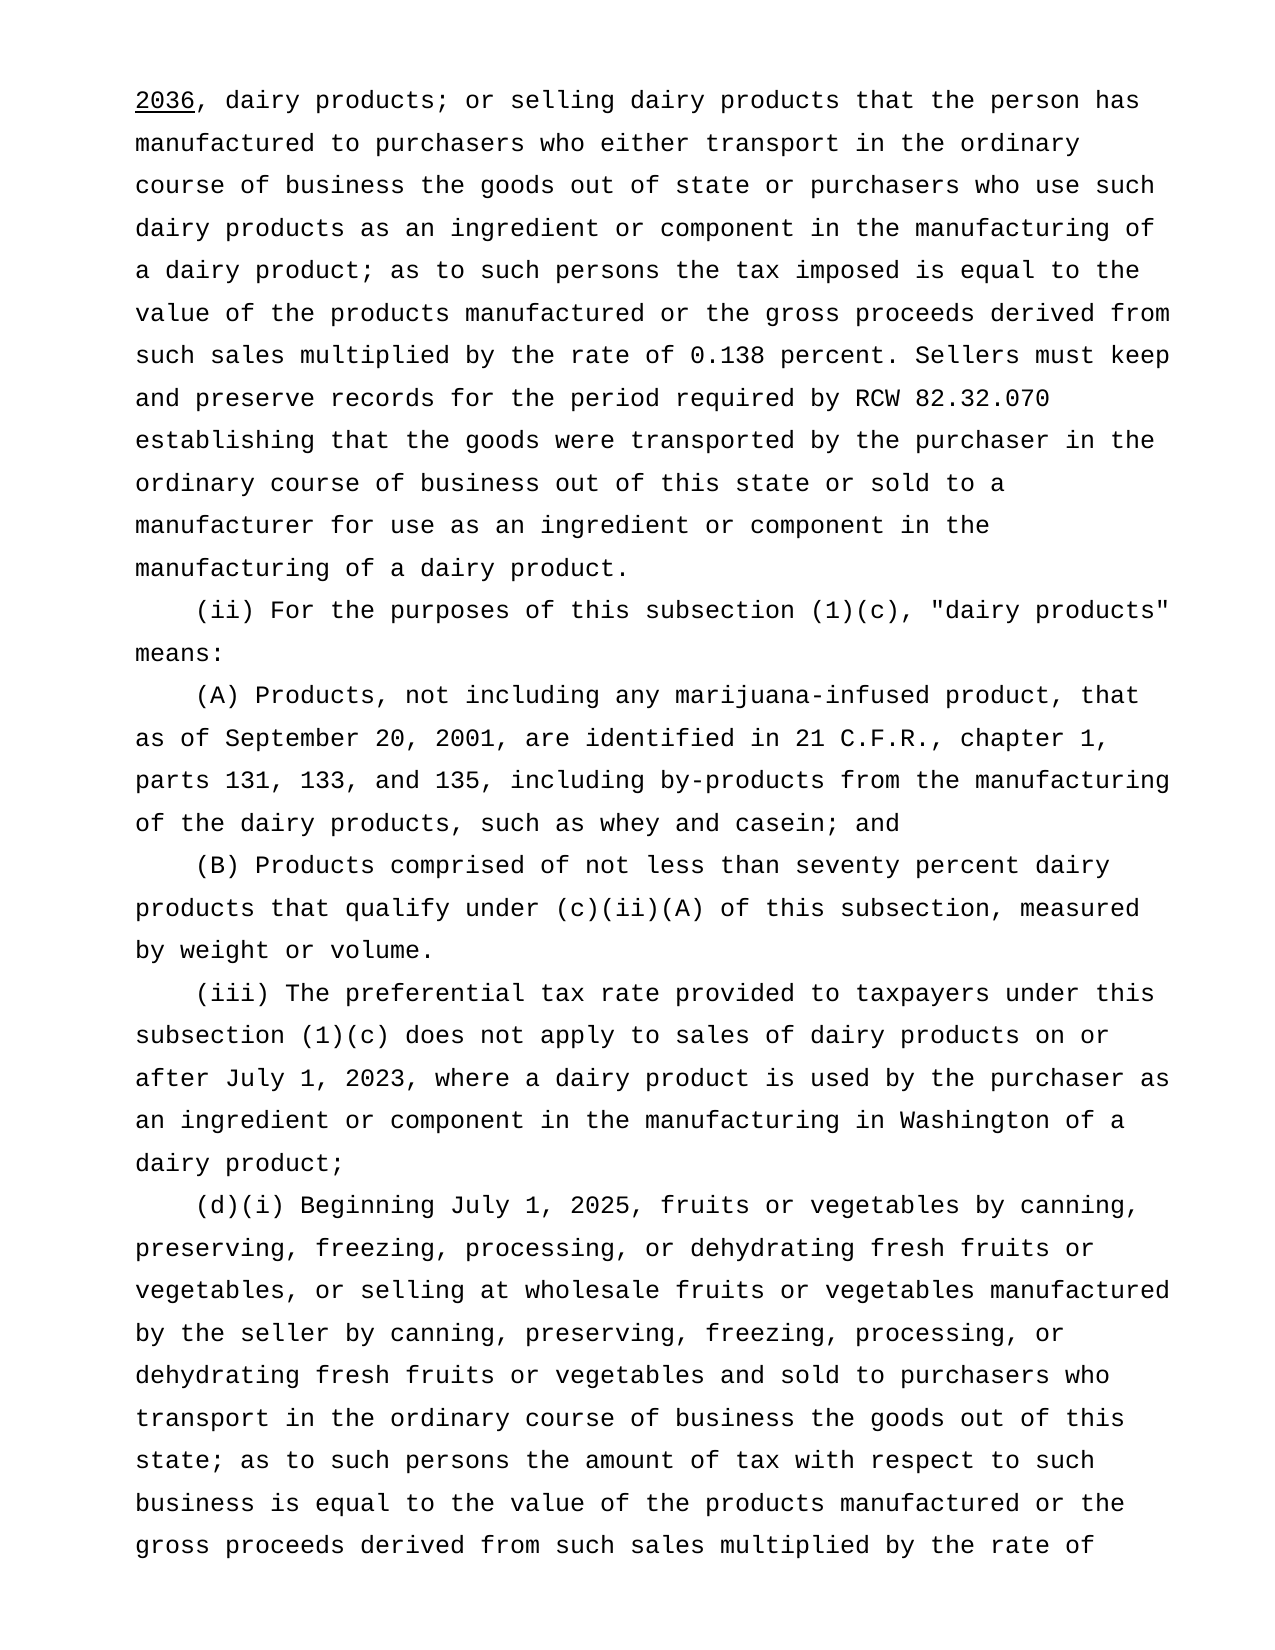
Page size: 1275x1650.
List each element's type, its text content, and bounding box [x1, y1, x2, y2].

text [135, 75, 1170, 585]
text (A) Products, not including any marijuana-infused product, that as of September 20, 2001, are identified in 21 C.F.R., chapter 1, parts 131, 133, and 135, including by-products from the manufacturing of the dairy products, such as whey and casein; and [135, 670, 1170, 840]
text (iii) The preferential tax rate provided to taxpayers under this subsection (1)(c) does not apply to sales of dairy products on or after July 1, 2023, where a dairy product is used by the purchaser as an ingredient or component in the manufacturing in Washington of a dairy product; [135, 967, 1170, 1180]
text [135, 1180, 1170, 1562]
text (B) Products comprised of not less than seventy percent dairy products that qualify under (c)(ii)(A) of this subsection, measured by weight or volume. [135, 840, 1170, 967]
text (ii) For the purposes of this subsection (1)(c), "dairy products" means: [135, 585, 1170, 670]
